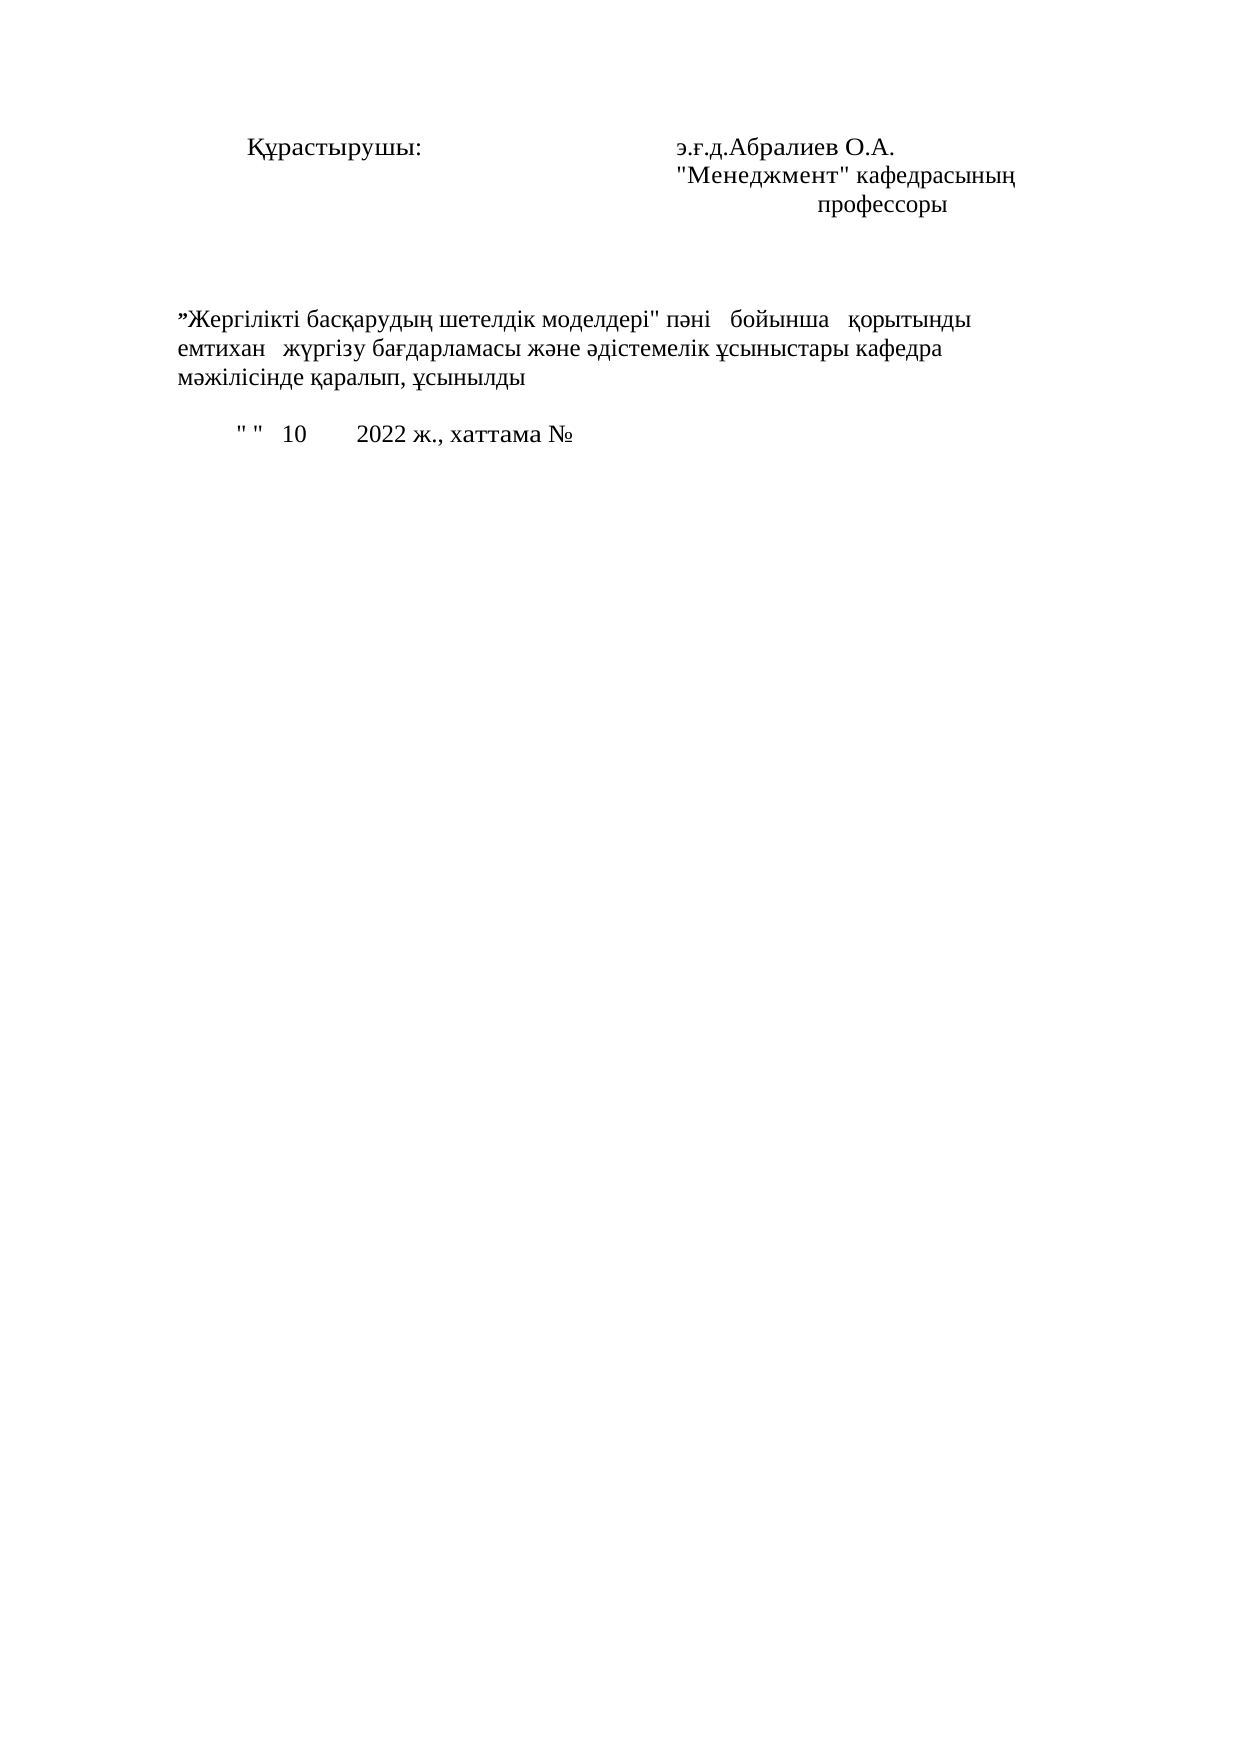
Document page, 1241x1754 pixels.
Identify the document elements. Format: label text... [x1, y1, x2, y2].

text профессоры [817, 189, 1154, 218]
text Құрастырушы: э.ғ.д.Абралиев О.А. "Менеджмент" кафедрасының [247, 133, 1021, 189]
text " " 10 2022 ж., хаттама № [236, 419, 1154, 448]
text ”Жергілікті басқарудың шетелдік моделдері" пәні бойынша қорытынды емтихан жүргізу бағдарламасы және әдістемелік ұсыныстары кафедра мәжілісінде қаралып, ұсынылды [177, 304, 977, 390]
